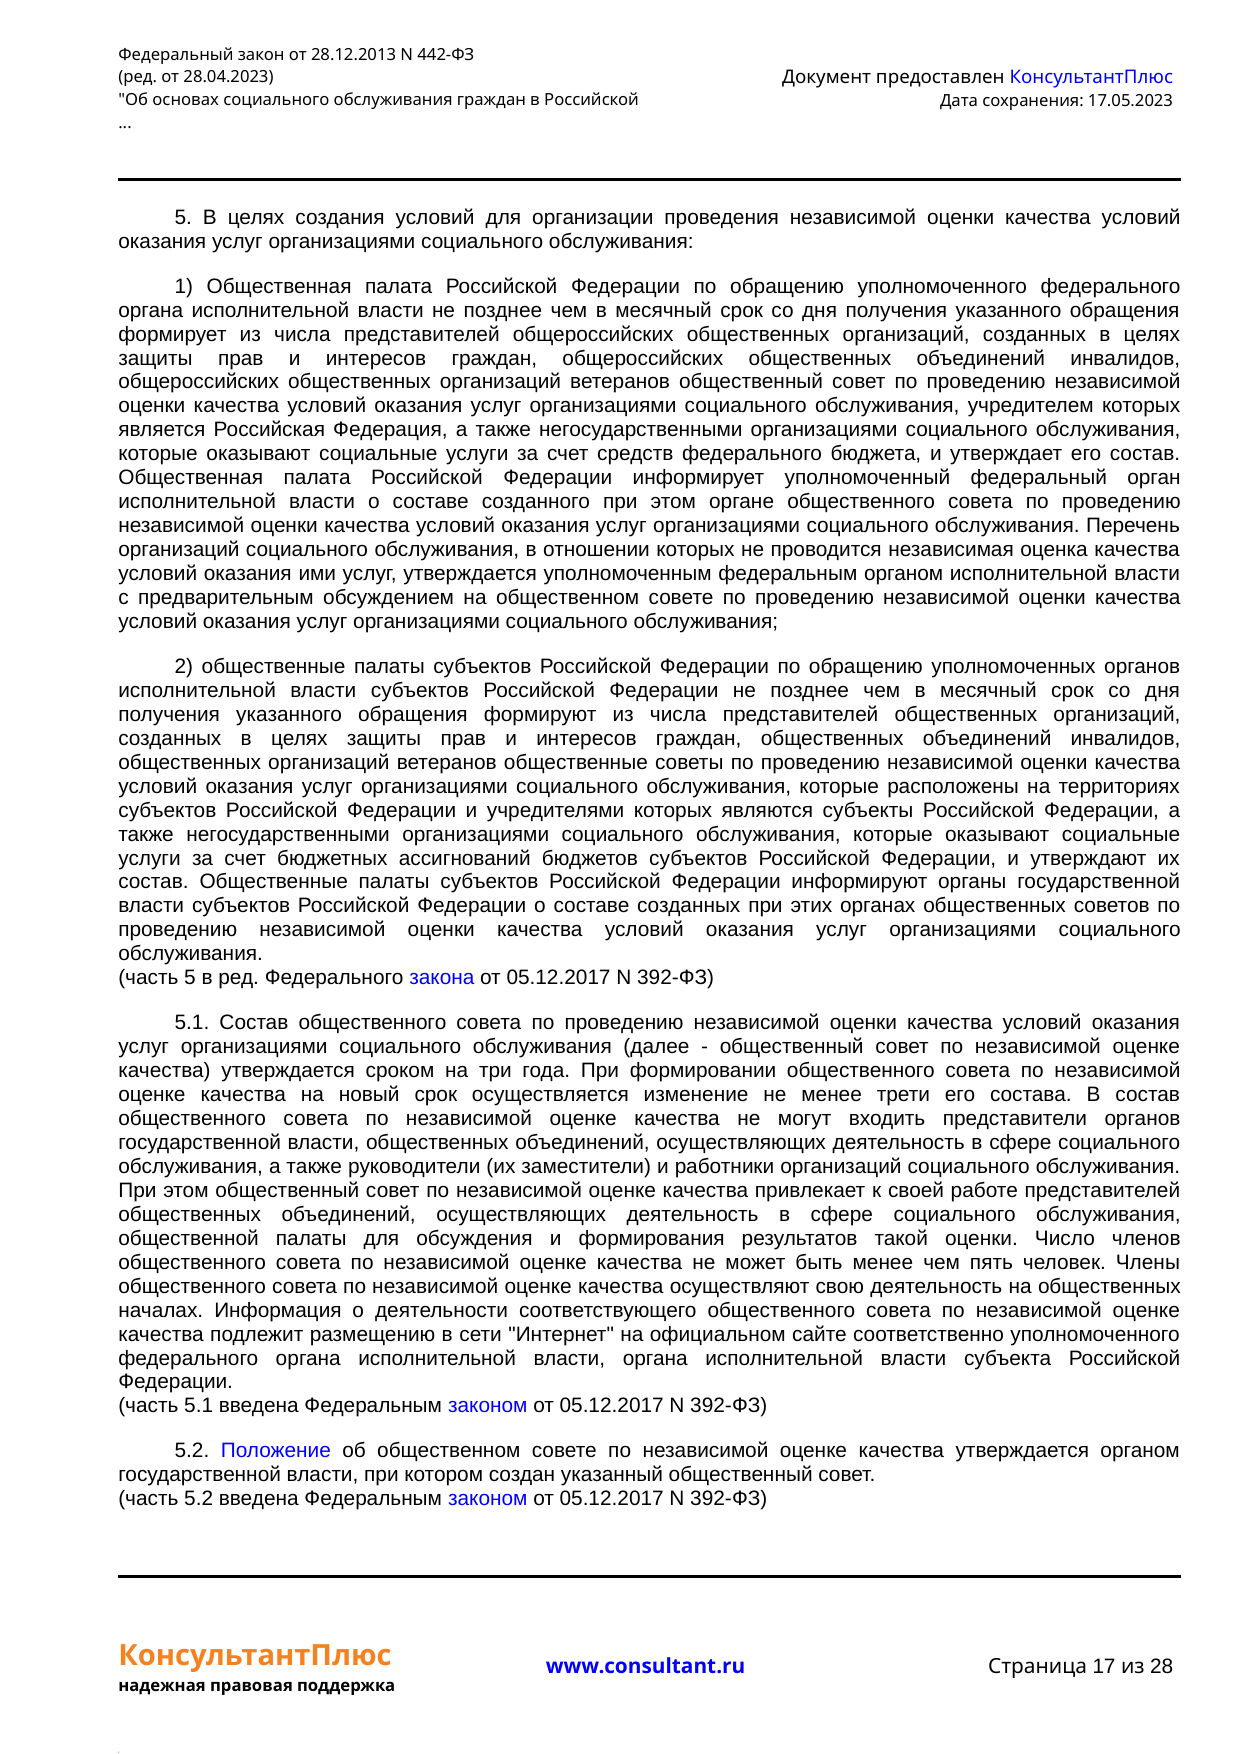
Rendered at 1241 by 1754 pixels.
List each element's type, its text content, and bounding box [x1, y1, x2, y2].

text (часть 5.2 введена Федеральным законом от 05.12.2017 N 392-ФЗ) [118, 1486, 1181, 1510]
text 5. В целях создания условий для организации проведения независимой оценки качества условий оказания услуг организациями социального обслуживания: [118, 205, 1181, 253]
text 1) Общественная палата Российской Федерации по обращению уполномоченного федерального органа исполнительной власти не позднее чем в месячный срок со дня получения указанного обращения формирует из числа представителей общероссийских общественных организаций, созданных в целях защиты прав и интересов граждан, общероссийских общественных объединений инвалидов, общероссийских общественных организаций ветеранов общественный совет по проведению независимой оценки качества условий оказания услуг организациями социального обслуживания, учредителем которых является Российская Федерация, а также негосударственными организациями социального обслуживания, которые оказывают социальные услуги за счет средств федерального бюджета, и утверждает его состав. Общественная палата Российской Федерации информирует уполномоченный федеральный орган исполнительной власти о составе созданного при этом органе общественного совета по проведению независимой оценки качества условий оказания услуг организациями социального обслуживания. Перечень организаций социального обслуживания, в отношении которых не проводится независимая оценка качества условий оказания ими услуг, утверждается уполномоченным федеральным органом исполнительной власти с предварительным обсуждением на общественном совете по проведению независимой оценки качества условий оказания услуг организациями социального обслуживания; [118, 273, 1181, 633]
text (часть 5.1 введена Федеральным законом от 05.12.2017 N 392-ФЗ) [118, 1393, 1181, 1417]
text (часть 5 в ред. Федерального закона от 05.12.2017 N 392-ФЗ) [118, 965, 1181, 989]
text 5.1. Состав общественного совета по проведению независимой оценки качества условий оказания услуг организациями социального обслуживания (далее - общественный совет по независимой оценке качества) утверждается сроком на три года. При формировании общественного совета по независимой оценке качества на новый срок осуществляется изменение не менее трети его состава. В состав общественного совета по независимой оценке качества не могут входить представители органов государственной власти, общественных объединений, осуществляющих деятельность в сфере социального обслуживания, а также руководители (их заместители) и работники организаций социального обслуживания. При этом общественный совет по независимой оценке качества привлекает к своей работе представителей общественных объединений, осуществляющих деятельность в сфере социального обслуживания, общественной палаты для обсуждения и формирования результатов такой оценки. Число членов общественного совета по независимой оценке качества не может быть менее чем пять человек. Члены общественного совета по независимой оценке качества осуществляют свою деятельность на общественных началах. Информация о деятельности соответствующего общественного совета по независимой оценке качества подлежит размещению в сети "Интернет" на официальном сайте соответственно уполномоченного федерального органа исполнительной власти, органа исполнительной власти субъекта Российской Федерации. [118, 1010, 1181, 1393]
text 2) общественные палаты субъектов Российской Федерации по обращению уполномоченных органов исполнительной власти субъектов Российской Федерации не позднее чем в месячный срок со дня получения указанного обращения формируют из числа представителей общественных организаций, созданных в целях защиты прав и интересов граждан, общественных объединений инвалидов, общественных организаций ветеранов общественные советы по проведению независимой оценки качества условий оказания услуг организациями социального обслуживания, которые расположены на территориях субъектов Российской Федерации и учредителями которых являются субъекты Российской Федерации, а также негосударственными организациями социального обслуживания, которые оказывают социальные услуги за счет бюджетных ассигнований бюджетов субъектов Российской Федерации, и утверждают их состав. Общественные палаты субъектов Российской Федерации информируют органы государственной власти субъектов Российской Федерации о составе созданных при этих органах общественных советов по проведению независимой оценки качества условий оказания услуг организациями социального обслуживания. [118, 654, 1181, 965]
text 5.2. Положение об общественном совете по независимой оценке качества утверждается органом государственной власти, при котором создан указанный общественный совет. [118, 1438, 1181, 1486]
